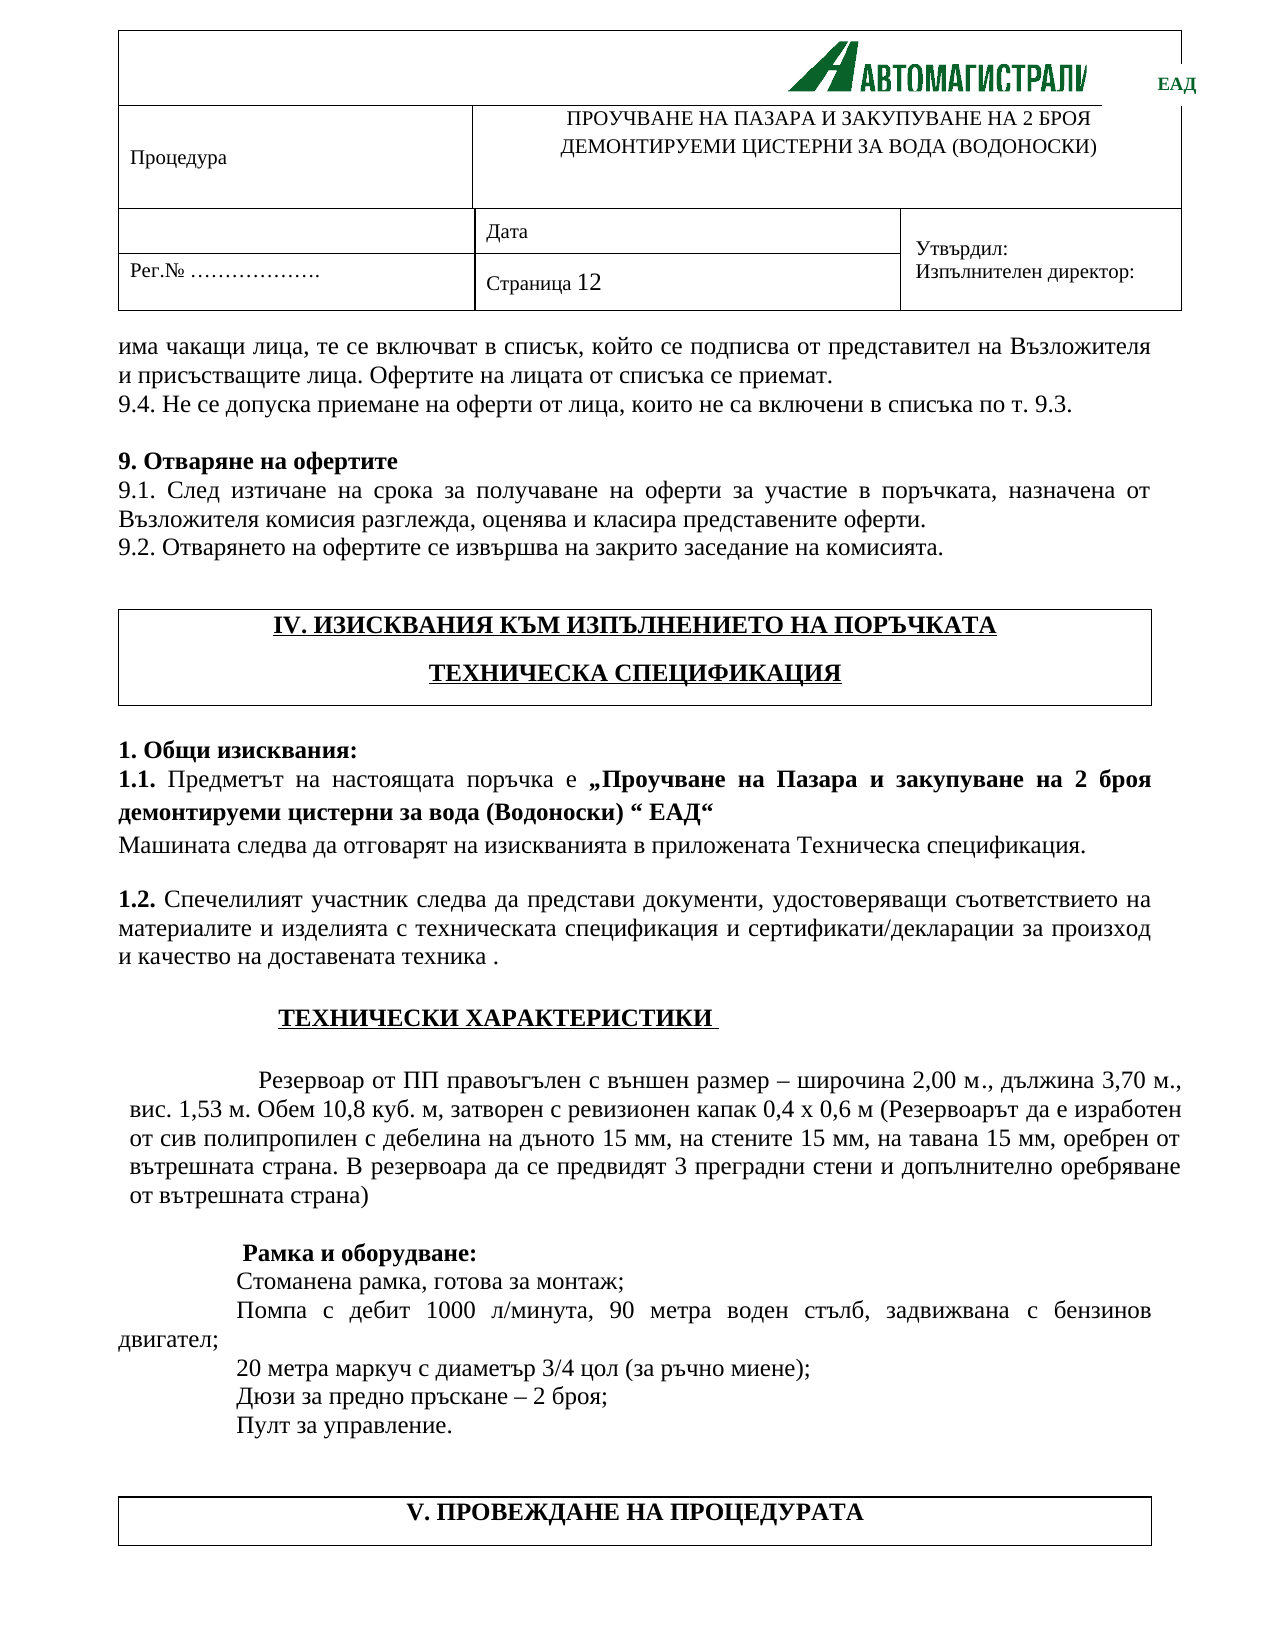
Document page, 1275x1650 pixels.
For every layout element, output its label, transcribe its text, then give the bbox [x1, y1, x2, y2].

table_header ТЕХНИЧЕСКИ ХАРАКТЕРИСТИКИ [118, 999, 873, 1032]
text 9. Отваряне на офертите [118, 446, 1152, 475]
text 9.2. Отварянето на офертите се извършва на закрито заседание на комисията. [118, 532, 1152, 561]
table_header ІV. ИЗИСКВАНИЯ КЪМ ИЗПЪЛНЕНИЕТО НА ПОРЪЧКАТА ТЕХНИЧЕСКА СПЕЦИФИКАЦИЯ [119, 610, 1151, 705]
text Помпа с дебит 1000 л/минута, 90 метра воден стълб, задвижвана с бензинов двигател; [118, 1295, 1152, 1353]
text 9.4. Не се допуска приемане на оферти от лица, които не са включени в списъка по т. 9.3. [118, 389, 1152, 417]
list 1.1. Предметът на настоящата поръчка е „Проучване на Пазара и закупуване на 2 броя демонтируеми цистерни за вода (Водоноски) “ ЕАД“ [118, 764, 1152, 826]
text 1. Общи изисквания: [118, 735, 1152, 764]
picture [786, 41, 1087, 91]
text Стоманена рамка, готова за монтаж; [118, 1266, 1152, 1295]
text Рамка и оборудване: [118, 1238, 1152, 1266]
table_header Резервоар от ПП правоъгълен с външен размер – широчина 2,00 м., дължина 3,70 м., вис. 1,53 м. Обем 10,8 куб. м, затворен с ревизионен капак 0,4 х 0,6 м (Резервоарът да е изработен от сив полипропилен с дебелина на дъното 15 мм, на стените 15 мм, на тавана 15 мм, оребрен от вътрешната страна. В резервоара да се предвидят 3 преградни стени и допълнително оребряване от вътрешната страна) [118, 1065, 1224, 1209]
table_header V. ПРОВЕЖДАНЕ НА ПРОЦЕДУРАТА [119, 1498, 1151, 1545]
list Машината следва да отговарят на изискванията в приложената Техническа спецификация. [118, 830, 1152, 859]
text Пулт за управление. [118, 1410, 1152, 1439]
text 9.1. След изтичане на срока за получаване на оферти за участие в поръчката, назначена от Възложителя комисия разглежда, оценява и класира представените оферти. [118, 475, 1152, 532]
text 1.2. Спечелилият участник следва да представи документи, удостоверяващи съответствието на материалите и изделията с техническата спецификация и сертификати/декларации за произход и качество на доставената техника . [118, 884, 1152, 970]
text Дюзи за предно пръскане – 2 броя; [118, 1381, 1152, 1410]
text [118, 331, 1152, 389]
text 20 метра маркуч с диаметър 3/4 цол (за ръчно миене); [118, 1353, 1152, 1381]
